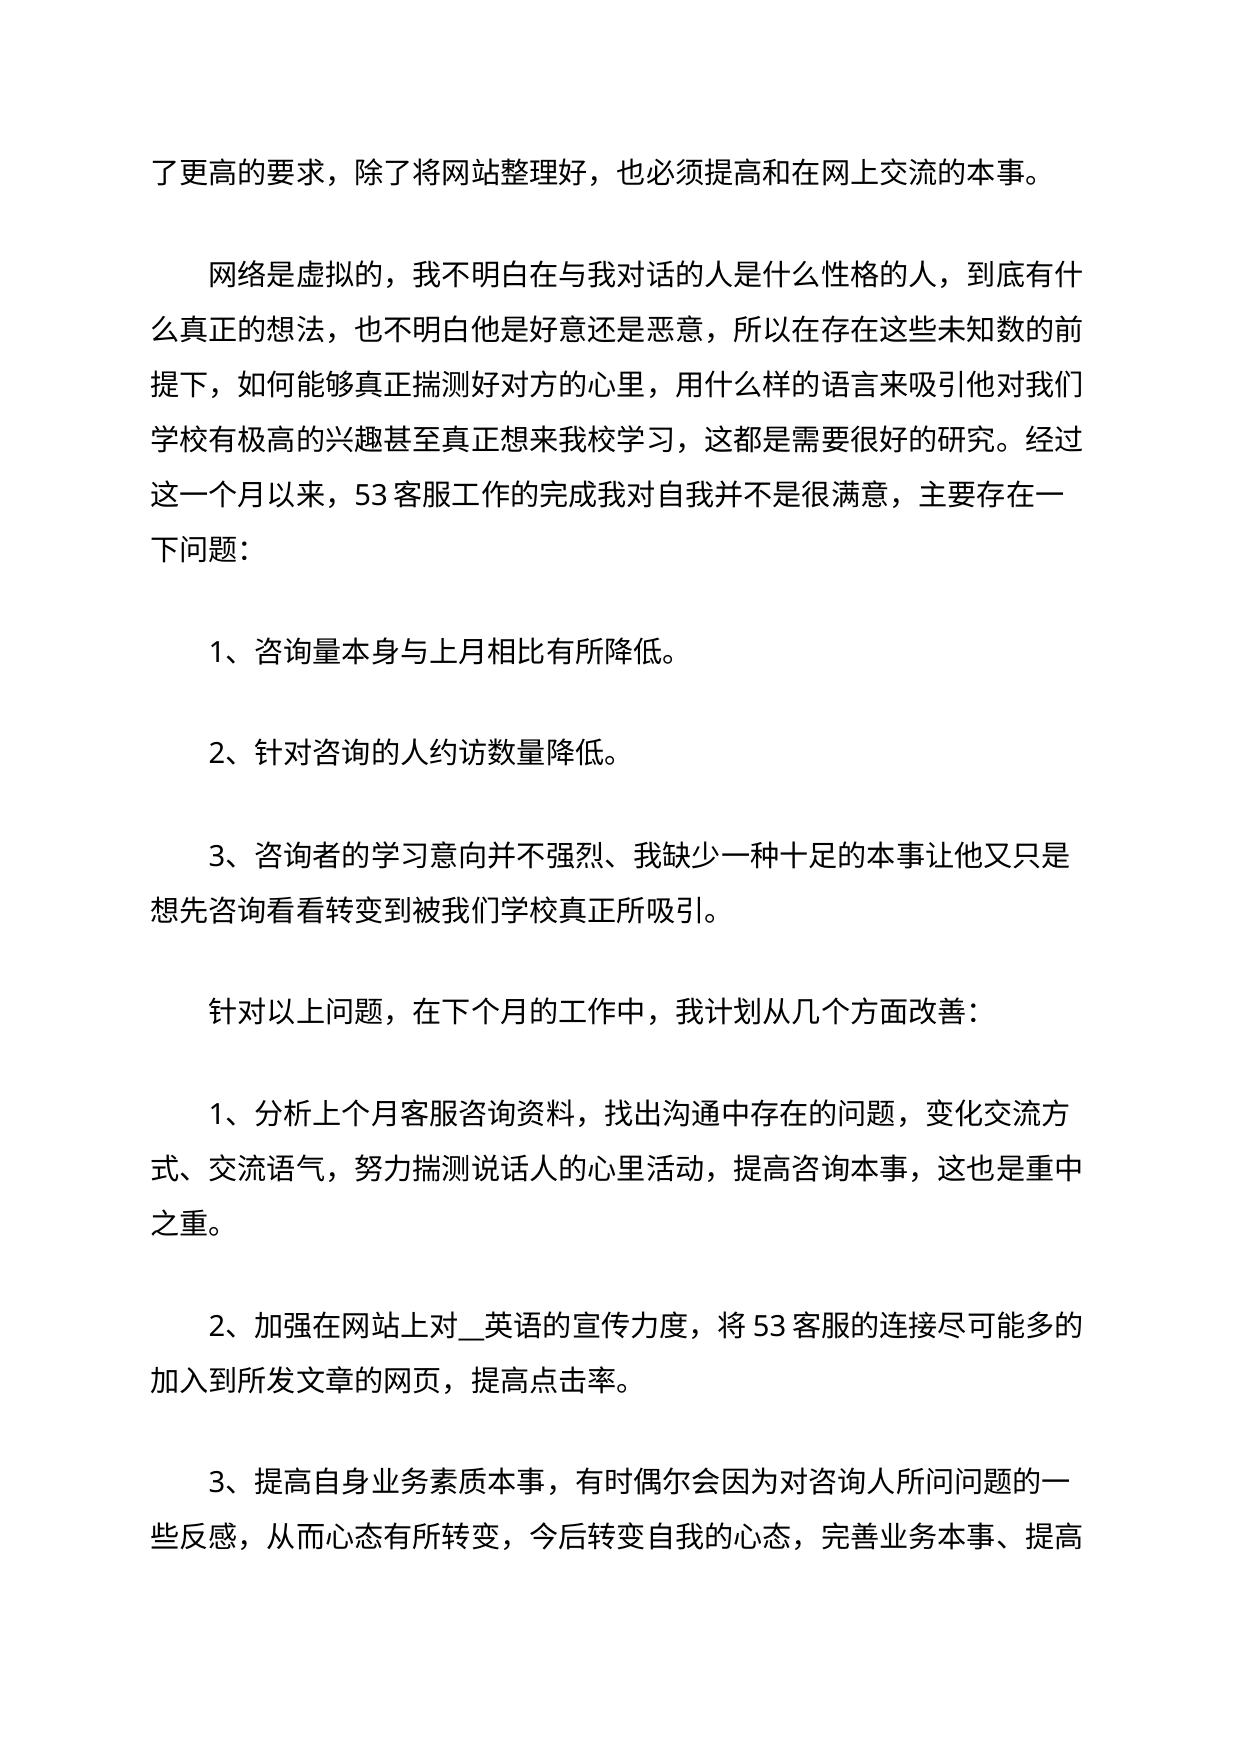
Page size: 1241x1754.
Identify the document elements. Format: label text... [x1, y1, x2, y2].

text 1、分析上个月客服咨询资料，找出沟通中存在的问题，变化交流方式、交流语气，努力揣测说话人的心里活动，提高咨询本事，这也是重中之重。 [150, 1091, 1090, 1243]
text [150, 150, 1090, 192]
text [150, 1459, 1090, 1556]
text 针对以上问题，在下个月的工作中，我计划从几个方面改善： [150, 989, 1090, 1031]
text 网络是虚拟的，我不明白在与我对话的人是什么性格的人，到底有什么真正的想法，也不明白他是好意还是恶意，所以在存在这些未知数的前提下，如何能够真正揣测好对方的心里，用什么样的语言来吸引他对我们学校有极高的兴趣甚至真正想来我校学习，这都是需要很好的研究。经过这一个月以来，53客服工作的完成我对自我并不是很满意，主要存在一下问题： [150, 252, 1090, 569]
text 2、加强在网站上对__英语的宣传力度，将53客服的连接尽可能多的加入到所发文章的网页，提高点击率。 [150, 1302, 1090, 1399]
text 3、咨询者的学习意向并不强烈、我缺少一种十足的本事让他又只是想先咨询看看转变到被我们学校真正所吸引。 [150, 832, 1090, 929]
text 2、针对咨询的人约访数量降低。 [150, 730, 1090, 772]
text 1、咨询量本身与上月相比有所降低。 [150, 628, 1090, 671]
